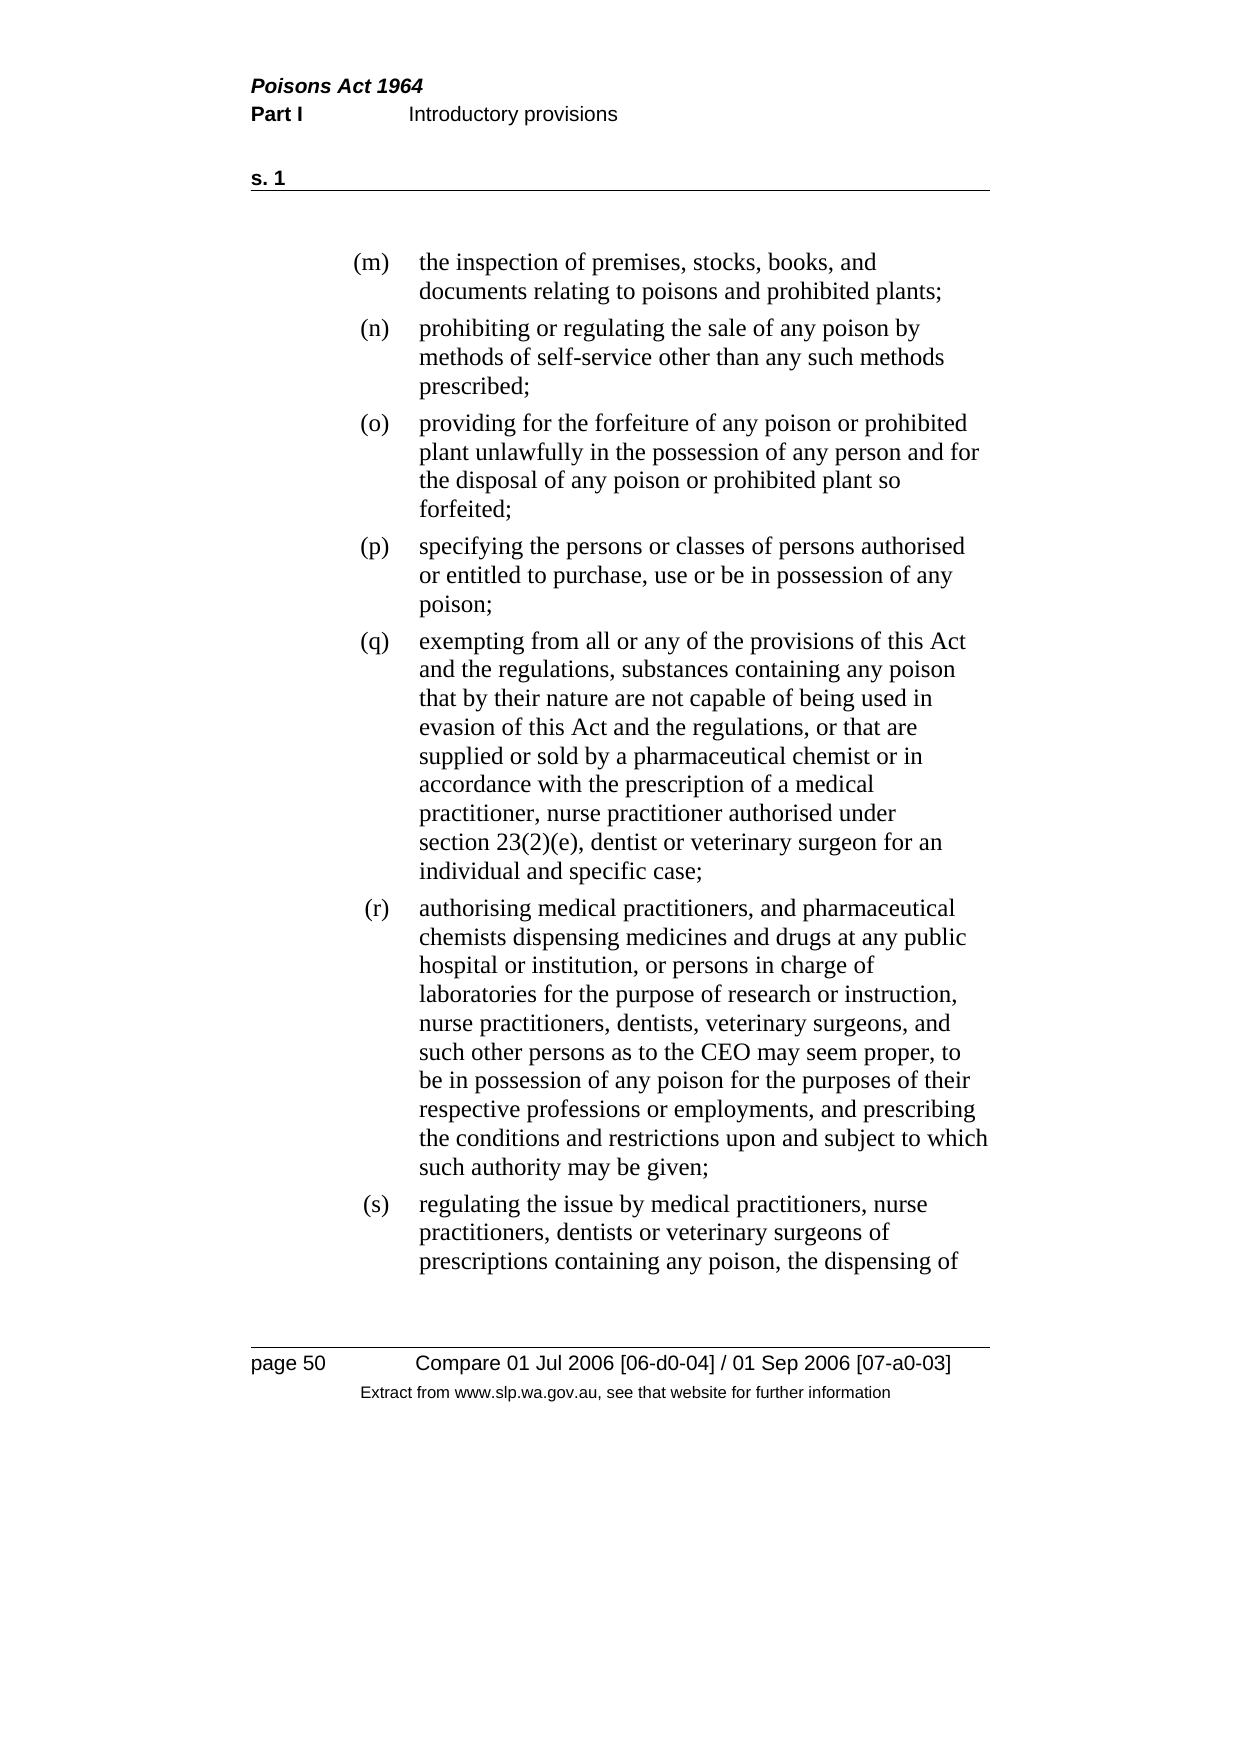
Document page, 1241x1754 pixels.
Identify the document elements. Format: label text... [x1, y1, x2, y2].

text (o) providing for the forfeiture of any poison or prohibited plant unlawfully in the possession of any person and for the disposal of any poison or prohibited plant so forfeited; [251, 408, 990, 523]
text (m) the inspection of premises, stocks, books, and documents relating to poisons and prohibited plants; [251, 247, 990, 305]
text (n) prohibiting or regulating the sale of any poison by methods of self-service other than any such methods prescribed; [251, 313, 990, 399]
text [251, 1189, 990, 1275]
text (q) exempting from all or any of the provisions of this Act and the regulations, substances containing any poison that by their nature are not capable of being used in evasion of this Act and the regulations, or that are supplied or sold by a pharmaceutical chemist or in accordance with the prescription of a medical practitioner, nurse practitioner authorised under section 23(2)(e), dentist or veterinary surgeon for an individual and specific case; [251, 626, 990, 884]
text (r) authorising medical practitioners, and pharmaceutical chemists dispensing medicines and drugs at any public hospital or institution, or persons in charge of laboratories for the purpose of research or instruction, nurse practitioners, dentists, veterinary surgeons, and such other persons as to the CEO may seem proper, to be in possession of any poison for the purposes of their respective professions or employments, and prescribing the conditions and restrictions upon and subject to which such authority may be given; [251, 893, 990, 1180]
text (p) specifying the persons or classes of persons authorised or entitled to purchase, use or be in possession of any poison; [251, 531, 990, 617]
